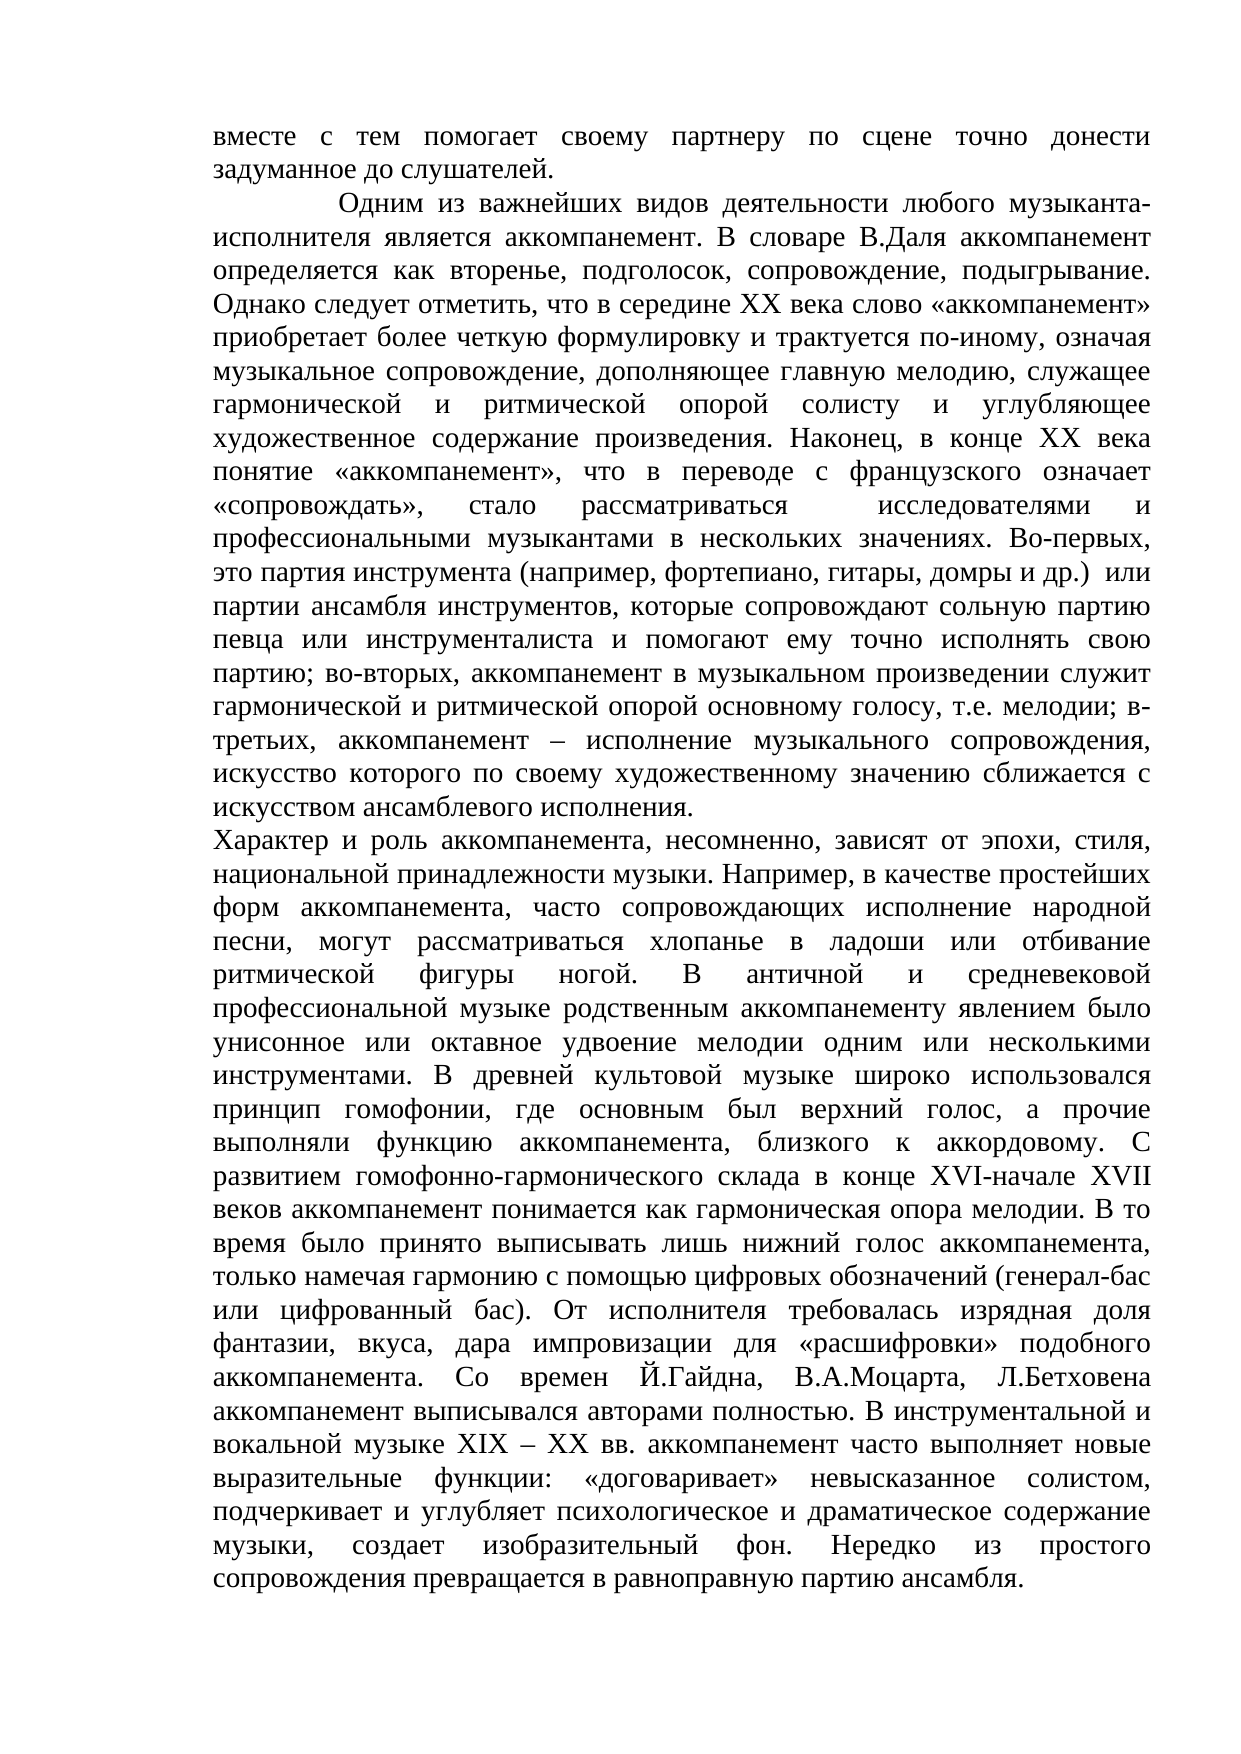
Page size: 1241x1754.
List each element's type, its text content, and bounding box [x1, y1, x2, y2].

text Характер и роль аккомпанемента, несомненно, зависят от эпохи, стиля, национальной принадлежности музыки. Например, в качестве простейших форм аккомпанемента, часто сопровождающих исполнение народной песни, могут рассматриваться хлопанье в ладоши или отбивание ритмической фигуры ногой. В античной и средневековой профессиональной музыке родственным аккомпанементу явлением было унисонное или октавное удвоение мелодии одним или несколькими инструментами. В древней культовой музыке широко использовался принцип гомофонии, где основным был верхний голос, а прочие выполняли функцию аккомпанемента, близкого к аккордовому. С развитием гомофонно-гармонического склада в конце ХVI-начале ХVII веков аккомпанемент понимается как гармоническая опора мелодии. В то время было принято выписывать лишь нижний голос аккомпанемента, только намечая гармонию с помощью цифровых обозначений (генерал-бас или цифрованный бас). От исполнителя требовалась изрядная доля фантазии, вкуса, дара импровизации для «расшифровки» подобного аккомпанемента. Со времен Й.Гайдна, В.А.Моцарта, Л.Бетховена аккомпанемент выписывался авторами полностью. В инструментальной и вокальной музыке ХIХ – ХХ вв. аккомпанемент часто выполняет новые выразительные функции: «договаривает» невысказанное солистом, подчеркивает и углубляет психологическое и драматическое содержание музыки, создает изобразительный фон. Нередко из простого сопровождения превращается в равноправную партию ансамбля. [213, 822, 1152, 1594]
text Одним из важнейших видов деятельности любого музыканта-исполнителя является аккомпанемент. В словаре В.Даля аккомпанемент определяется как вторенье, подголосок, сопровождение, подыгрывание. Однако следует отметить, что в середине ХХ века слово «аккомпанемент» приобретает более четкую формулировку и трактуется по-иному, означая музыкальное сопровождение, дополняющее главную мелодию, служащее гармонической и ритмической опорой солисту и углубляющее художественное содержание произведения. Наконец, в конце ХХ века понятие «аккомпанемент», что в переводе с французского означает «сопровождать», стало рассматриваться исследователями и профессиональными музыкантами в нескольких значениях. Во-первых, это партия инструмента (например, фортепиано, гитары, домры и др.) или партии ансамбля инструментов, которые сопровождают сольную партию певца или инструменталиста и помогают ему точно исполнять свою партию; во-вторых, аккомпанемент в музыкальном произведении служит гармонической и ритмической опорой основному голосу, т.е. мелодии; в-третьих, аккомпанемент – исполнение музыкального сопровождения, искусство которого по своему художественному значению сближается с искусством ансамблевого исполнения. [213, 185, 1152, 822]
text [213, 118, 1152, 185]
